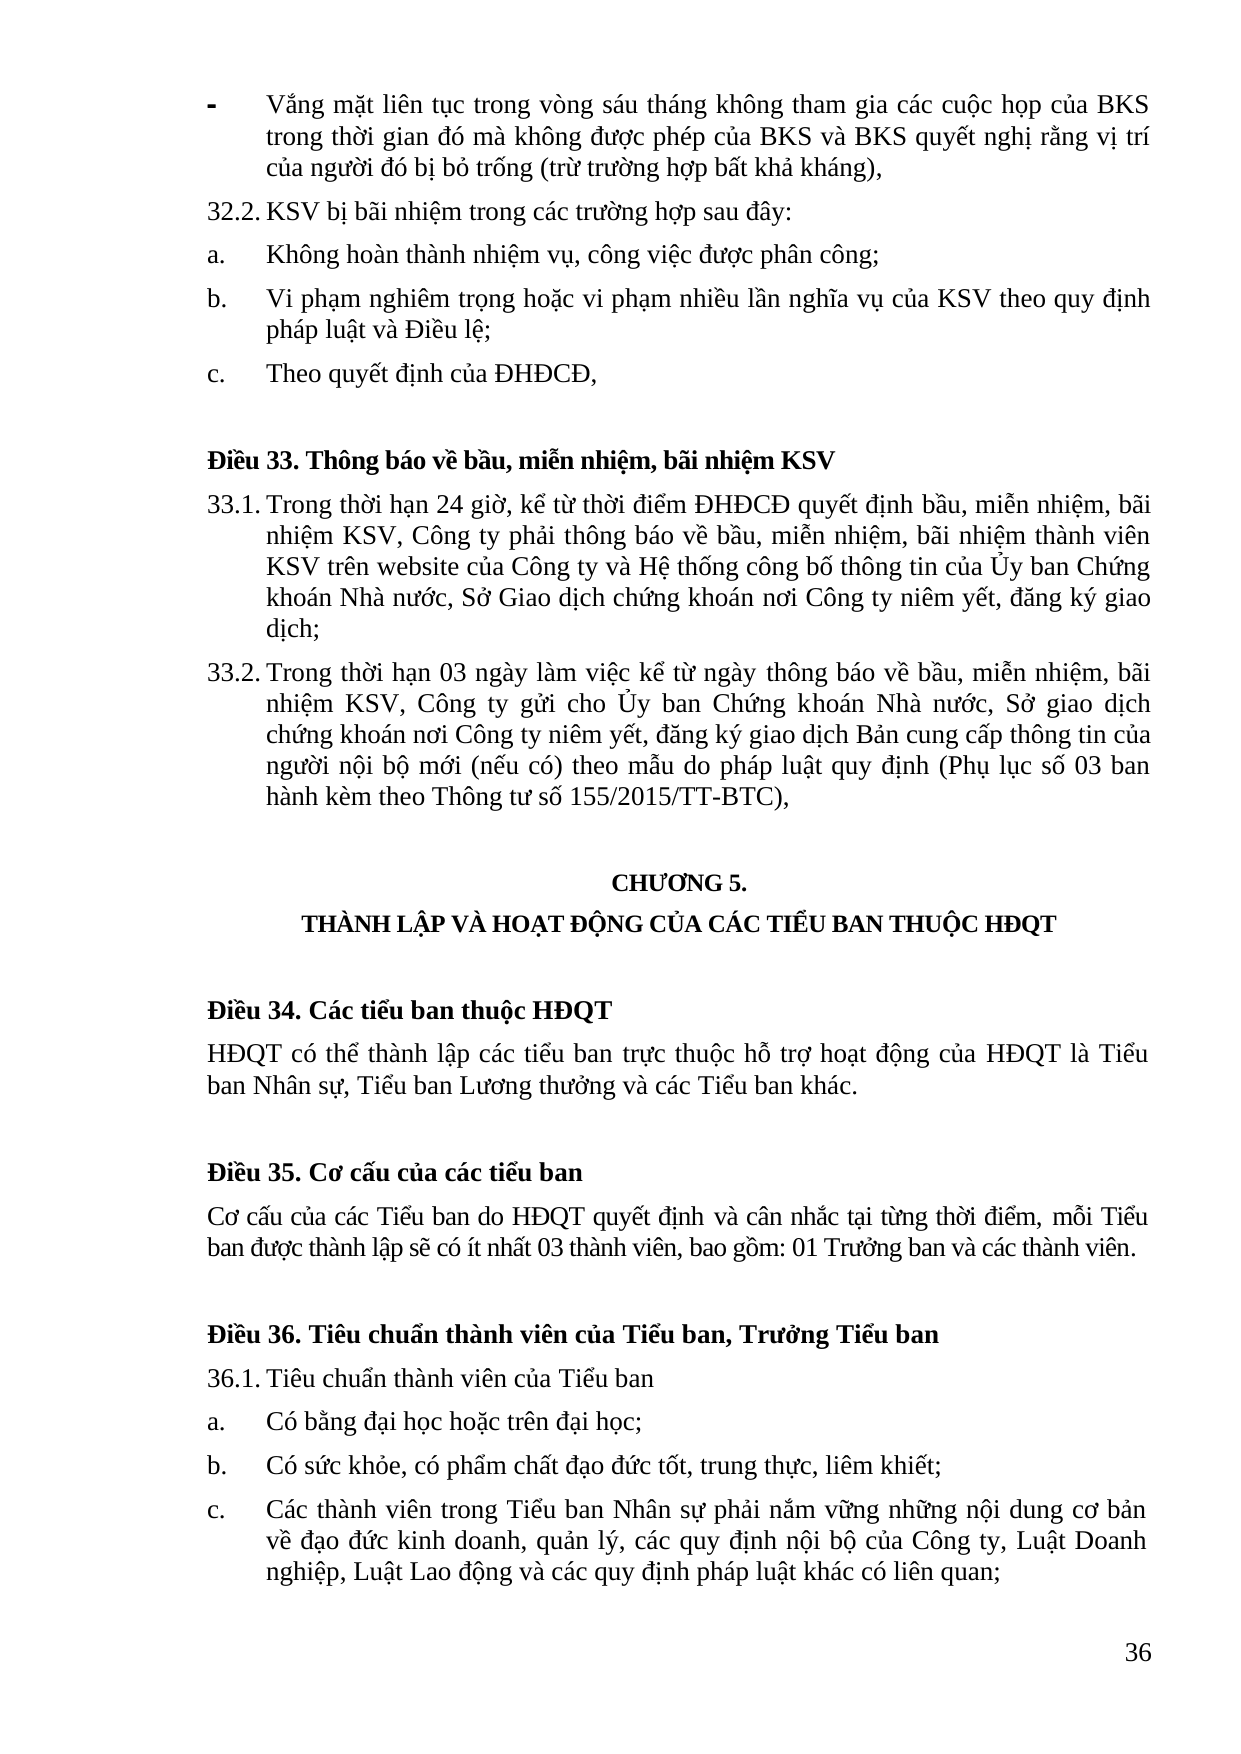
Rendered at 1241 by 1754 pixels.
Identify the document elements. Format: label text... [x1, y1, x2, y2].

list Không hoàn thành nhiệm vụ, công việc được phân công; [207, 238, 1152, 269]
list Có bằng đại học hoặc trên đại học; [207, 1405, 1148, 1437]
list Có sức khỏe, có phẩm chất đạo đức tốt, trung thực, liêm khiết; [207, 1449, 1152, 1480]
text THÀNH LẬP VÀ HOẠT ĐỘNG CỦA CÁC TIỂU BAN THUỘC HĐQT [207, 909, 1152, 938]
list Vi phạm nghiêm trọng hoặc vi phạm nhiều lần nghĩa vụ của KSV theo quy định pháp luật và Điều lệ; [207, 282, 1152, 344]
text Điều 33. Thông báo về bầu, miễn nhiệm, bãi nhiệm KSV [207, 444, 1152, 475]
text HĐQT có thể thành lập các tiểu ban trực thuộc hỗ trợ hoạt động của HĐQT là Tiểu ban Nhân sự, Tiểu ban Lương thưởng và các Tiểu ban khác. [207, 1038, 1148, 1100]
list Trong thời hạn 24 giờ, kể từ thời điểm ĐHĐCĐ quyết định bầu, miễn nhiệm, bãi nhiệm KSV, Công ty phải thông báo về bầu, miễn nhiệm, bãi nhiệm thành viên KSV trên website của Công ty và Hệ thống công bố thông tin của Ủy ban Chứng khoán Nhà nước, Sở Giao dịch chứng khoán nơi Công ty niêm yết, đăng ký giao dịch; [207, 488, 1152, 643]
text CHƯƠNG 5. [207, 868, 1152, 897]
list Theo quyết định của ĐHĐCĐ, [207, 357, 1152, 388]
list Trong thời hạn 03 ngày làm việc kể từ ngày thông báo về bầu, miễn nhiệm, bãi nhiệm KSV, Công ty gửi cho Ủy ban Chứng khoán Nhà nước, Sở giao dịch chứng khoán nơi Công ty niêm yết, đăng ký giao dịch Bản cung cấp thông tin của người nội bộ mới (nếu có) theo mẫu do pháp luật quy định (Phụ lục số 03 ban hành kèm theo Thông tư số 155/2015/TT-BTC), [207, 656, 1152, 812]
text Cơ cấu của các Tiểu ban do HĐQT quyết định và cân nhắc tại từng thời điểm, mỗi Tiểu ban được thành lập sẽ có ít nhất 03 thành viên, bao gồm: 01 Trưởng ban và các thành viên. [207, 1200, 1148, 1262]
text Điều 36. Tiêu chuẩn thành viên của Tiểu ban, Trưởng Tiểu ban [207, 1318, 1148, 1349]
text Điều 35. Cơ cấu của các tiểu ban [207, 1156, 1148, 1187]
list KSV bị bãi nhiệm trong các trường hợp sau đây: [207, 195, 1152, 226]
list Tiêu chuẩn thành viên của Tiểu ban [207, 1362, 1148, 1393]
list Vắng mặt liên tục trong vòng sáu tháng không tham gia các cuộc họp của BKS trong thời gian đó mà không được phép của BKS và BKS quyết nghị rằng vị trí của người đó bị bỏ trống (trừ trường hợp bất khả kháng), [207, 89, 1152, 182]
text Điều 34. Các tiểu ban thuộc HĐQT [207, 994, 1148, 1025]
list Các thành viên trong Tiểu ban Nhân sự phải nắm vững những nội dung cơ bản về đạo đức kinh doanh, quản lý, các quy định nội bộ của Công ty, Luật Doanh nghiệp, Luật Lao động và các quy định pháp luật khác có liên quan; [207, 1493, 1148, 1586]
